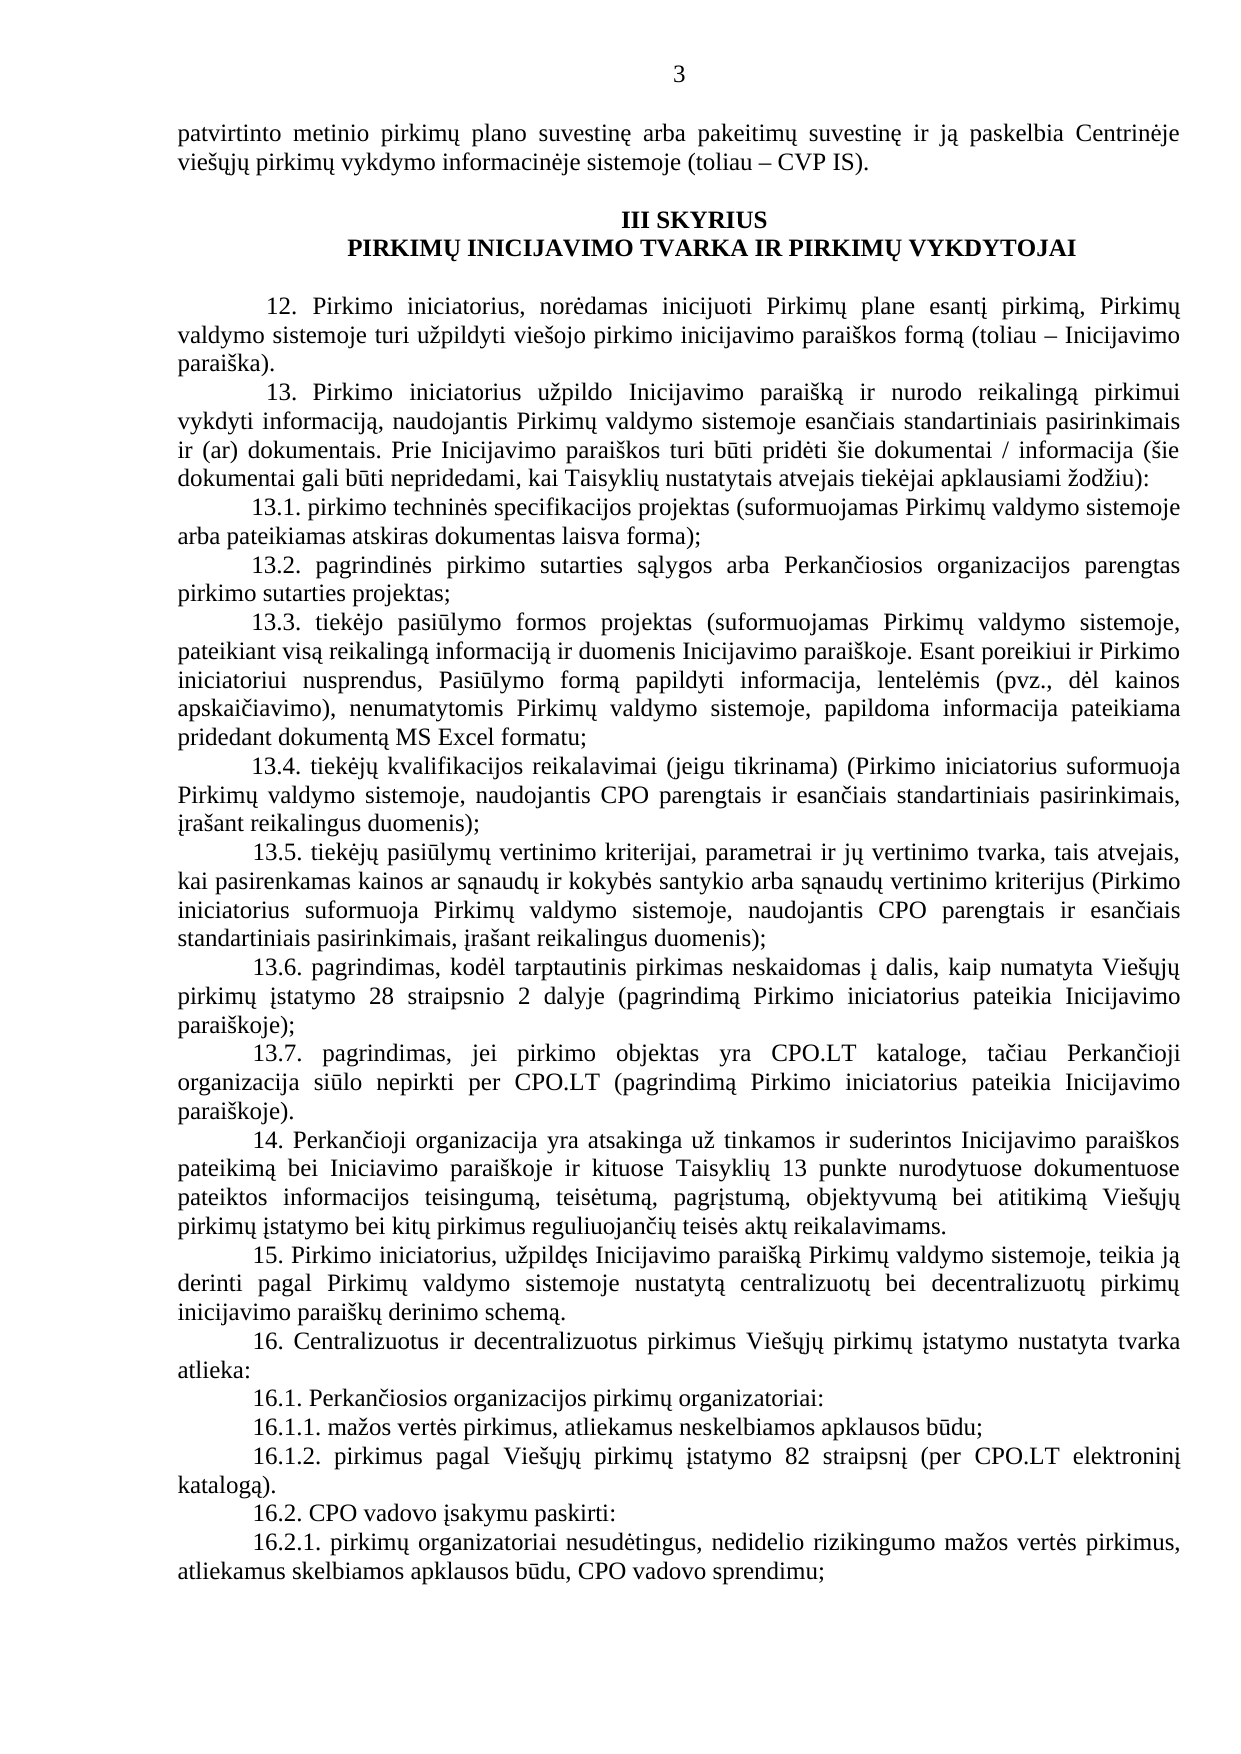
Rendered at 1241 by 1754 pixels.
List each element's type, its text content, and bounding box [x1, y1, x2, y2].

text 16.1. Perkančiosios organizacijos pirkimų organizatoriai: [177, 1383, 1181, 1412]
text 16.1.2. pirkimus pagal Viešųjų pirkimų įstatymo 82 straipsnį (per CPO.LT elektroninį katalogą). [177, 1441, 1181, 1498]
text 13.7. pagrindimas, jei pirkimo objektas yra CPO.LT kataloge, tačiau Perkančioji organizacija siūlo nepirkti per CPO.LT (pagrindimą Pirkimo iniciatorius pateikia Inicijavimo paraiškoje). [177, 1038, 1181, 1125]
text 16. Centralizuotus ir decentralizuotus pirkimus Viešųjų pirkimų įstatymo nustatyta tvarka atlieka: [177, 1326, 1181, 1383]
text 14. Perkančioji organizacija yra atsakinga už tinkamos ir suderintos Inicijavimo paraiškos pateikimą bei Iniciavimo paraiškoje ir kituose Taisyklių 13 punkte nurodytuose dokumentuose pateiktos informacijos teisingumą, teisėtumą, pagrįstumą, objektyvumą bei atitikimą Viešųjų pirkimų įstatymo bei kitų pirkimus reguliuojančių teisės aktų reikalavimams. [177, 1125, 1181, 1240]
text 13.1. pirkimo techninės specifikacijos projektas (suformuojamas Pirkimų valdymo sistemoje arba pateikiamas atskiras dokumentas laisva forma); [177, 492, 1181, 550]
text 15. Pirkimo iniciatorius, užpildęs Inicijavimo paraišką Pirkimų valdymo sistemoje, teikia ją derinti pagal Pirkimų valdymo sistemoje nustatytą centralizuotų bei decentralizuotų pirkimų inicijavimo paraiškų derinimo schemą. [177, 1240, 1181, 1326]
text 16.2. CPO vadovo įsakymu paskirti: [177, 1498, 1181, 1527]
text 13.3. tiekėjo pasiūlymo formos projektas (suformuojamas Pirkimų valdymo sistemoje, pateikiant visą reikalingą informaciją ir duomenis Inicijavimo paraiškoje. Esant poreikiui ir Pirkimo iniciatoriui nusprendus, Pasiūlymo formą papildyti informacija, lentelėmis (pvz., dėl kainos apskaičiavimo), nenumatytomis Pirkimų valdymo sistemoje, papildoma informacija pateikiama pridedant dokumentą MS Excel formatu; [177, 607, 1181, 751]
text 16.2.1. pirkimų organizatoriai nesudėtingus, nedidelio rizikingumo mažos vertės pirkimus, atliekamus skelbiamos apklausos būdu, CPO vadovo sprendimu; [177, 1527, 1181, 1585]
list Pirkimo iniciatorius užpildo Inicijavimo paraišką ir nurodo reikalingą pirkimui vykdyti informaciją, naudojantis Pirkimų valdymo sistemoje esančiais standartiniais pasirinkimais ir (ar) dokumentais. Prie Inicijavimo paraiškos turi būti pridėti šie dokumentai / informacija (šie dokumentai gali būti nepridedami, kai Taisyklių nustatytais atvejais tiekėjai apklausiami žodžiu): [177, 377, 1181, 492]
text 13.4. tiekėjų kvalifikacijos reikalavimai (jeigu tikrinama) (Pirkimo iniciatorius suformuoja Pirkimų valdymo sistemoje, naudojantis CPO parengtais ir esančiais standartiniais pasirinkimais, įrašant reikalingus duomenis); [177, 751, 1181, 837]
text 13.6. pagrindimas, kodėl tarptautinis pirkimas neskaidomas į dalis, kaip numatyta Viešųjų pirkimų įstatymo 28 straipsnio 2 dalyje (pagrindimą Pirkimo iniciatorius pateikia Inicijavimo paraiškoje); [177, 952, 1181, 1038]
text 13.5. tiekėjų pasiūlymų vertinimo kriterijai, parametrai ir jų vertinimo tvarka, tais atvejais, kai pasirenkamas kainos ar sąnaudų ir kokybės santykio arba sąnaudų vertinimo kriterijus (Pirkimo iniciatorius suformuoja Pirkimų valdymo sistemoje, naudojantis CPO parengtais ir esančiais standartiniais pasirinkimais, įrašant reikalingus duomenis); [177, 837, 1181, 952]
text III SKYRIUS [207, 205, 1181, 233]
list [177, 118, 1181, 176]
text 13.2. pagrindinės pirkimo sutarties sąlygos arba Perkančiosios organizacijos parengtas pirkimo sutarties projektas; [177, 550, 1181, 607]
list Pirkimo iniciatorius, norėdamas inicijuoti Pirkimų plane esantį pirkimą, Pirkimų valdymo sistemoje turi užpildyti viešojo pirkimo inicijavimo paraiškos formą (toliau – Inicijavimo paraiška). [177, 291, 1181, 377]
text PIRKIMŲ INICIJAVIMO TVARKA IR PIRKIMŲ VYKDYTOJAI [236, 233, 1181, 262]
text 16.1.1. mažos vertės pirkimus, atliekamus neskelbiamos apklausos būdu; [177, 1412, 1181, 1441]
